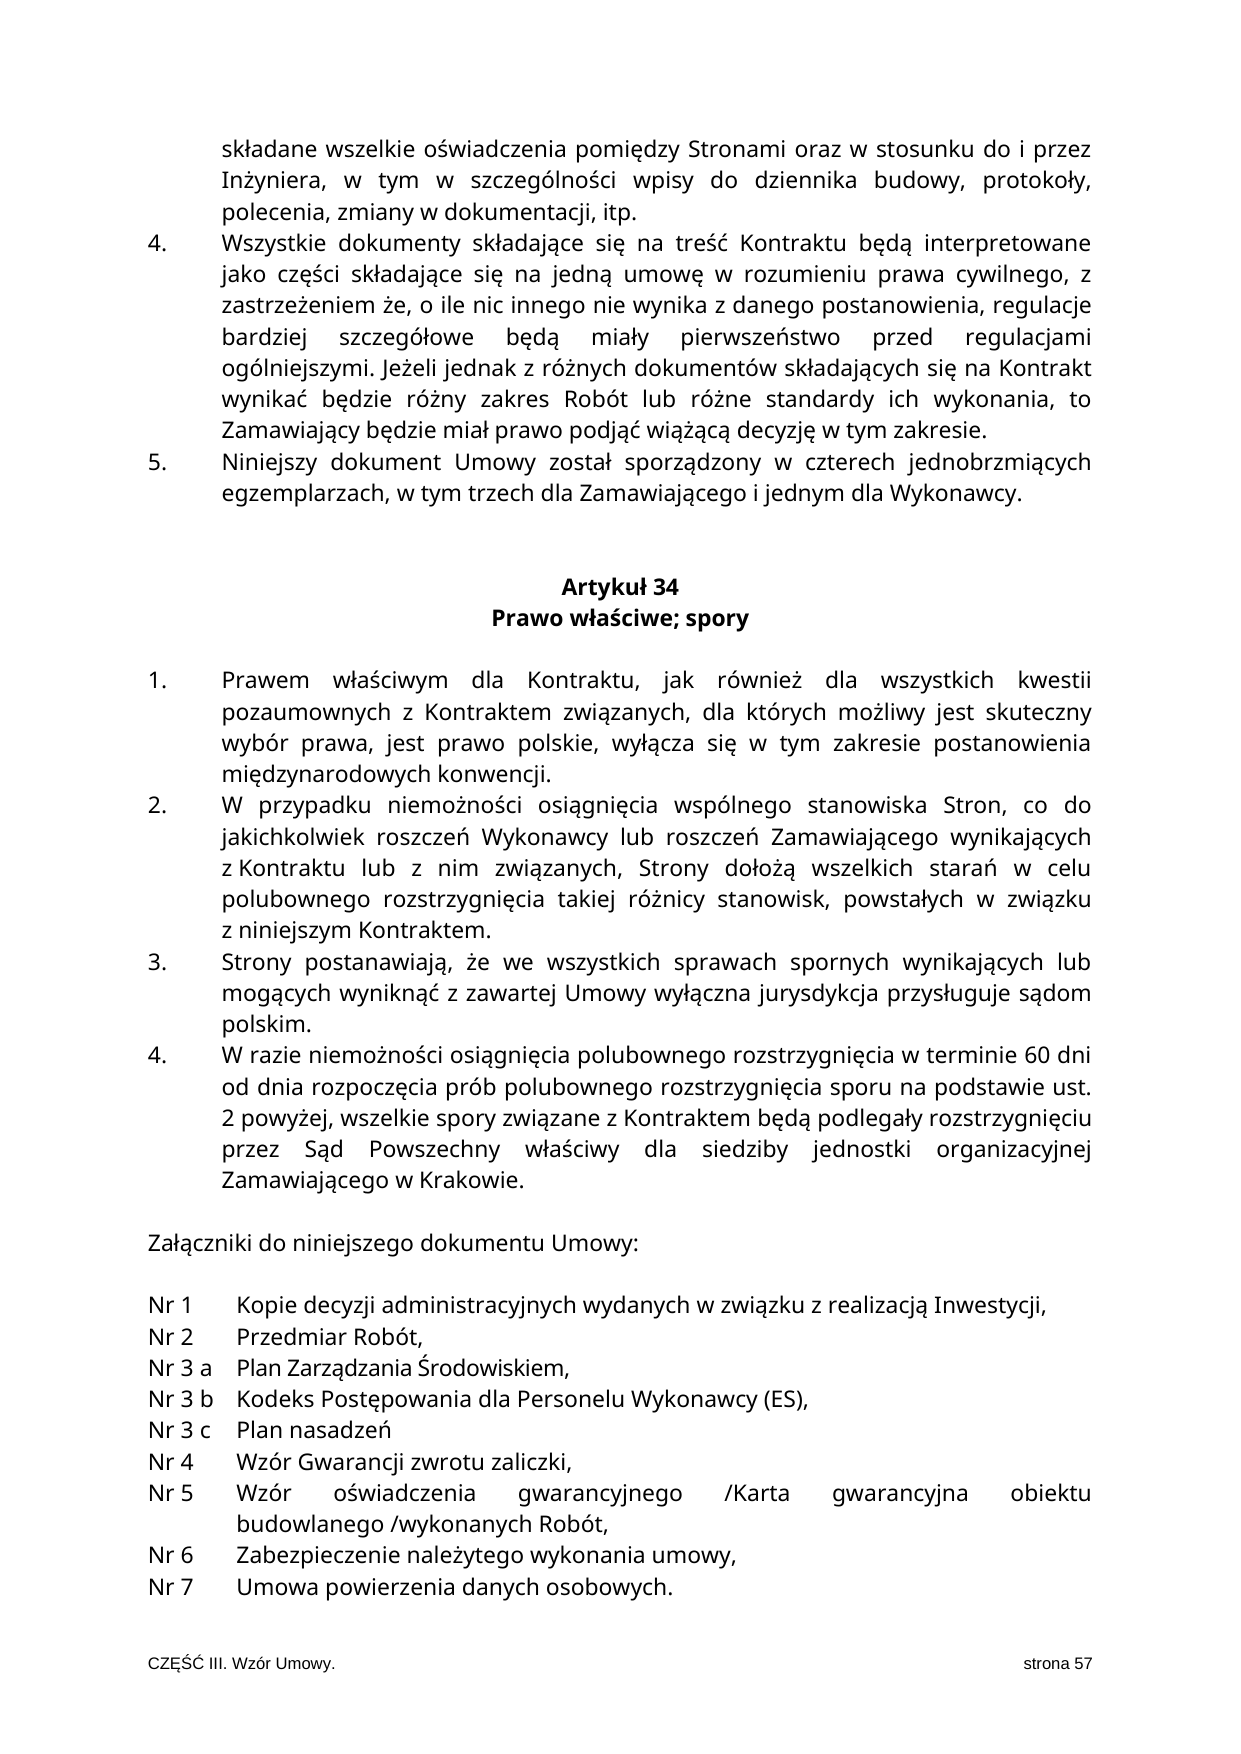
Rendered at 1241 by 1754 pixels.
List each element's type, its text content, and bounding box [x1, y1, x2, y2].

list W przypadku niemożności osiągnięcia wspólnego stanowiska Stron, co do jakichkolwiek roszczeń Wykonawcy lub roszczeń Zamawiającego wynikających z Kontraktu lub z nim związanych, Strony dołożą wszelkich starań w celu polubownego rozstrzygnięcia takiej różnicy stanowisk, powstałych w związku z niniejszym Kontraktem. [148, 789, 1093, 945]
list W razie niemożności osiągnięcia polubownego rozstrzygnięcia w terminie 60 dni od dnia rozpoczęcia prób polubownego rozstrzygnięcia sporu na podstawie ust. 2 powyżej, wszelkie spory związane z Kontraktem będą podlegały rozstrzygnięciu przez Sąd Powszechny właściwy dla siedziby jednostki organizacyjnej Zamawiającego w Krakowie. [148, 1039, 1093, 1195]
text Nr 3 c Plan nasadzeń [148, 1414, 1093, 1445]
text Nr 5 Wzór oświadczenia gwarancyjnego /Karta gwarancyjna obiektu budowlanego /wykonanych Robót, [148, 1477, 1093, 1539]
text Nr 2 Przedmiar Robót, [148, 1320, 1093, 1352]
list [148, 133, 1093, 227]
text Artykuł 34 [148, 570, 1093, 602]
text Nr 7 Umowa powierzenia danych osobowych. [148, 1570, 1093, 1602]
text Nr 3 a Plan Zarządzania Środowiskiem, [148, 1352, 1093, 1383]
text Nr 3 b Kodeks Postępowania dla Personelu Wykonawcy (ES), [148, 1383, 1093, 1414]
list Niniejszy dokument Umowy został sporządzony w czterech jednobrzmiących egzemplarzach, w tym trzech dla Zamawiającego i jednym dla Wykonawcy. [148, 445, 1093, 508]
text Nr 4 Wzór Gwarancji zwrotu zaliczki, [148, 1445, 1093, 1477]
list Wszystkie dokumenty składające się na treść Kontraktu będą interpretowane jako części składające się na jedną umowę w rozumieniu prawa cywilnego, z zastrzeżeniem że, o ile nic innego nie wynika z danego postanowienia, regulacje bardziej szczegółowe będą miały pierwszeństwo przed regulacjami ogólniejszymi. Jeżeli jednak z różnych dokumentów składających się na Kontrakt wynikać będzie różny zakres Robót lub różne standardy ich wykonania, to Zamawiający będzie miał prawo podjąć wiążącą decyzję w tym zakresie. [148, 227, 1093, 445]
list Strony postanawiają, że we wszystkich sprawach spornych wynikających lub mogących wyniknąć z zawartej Umowy wyłączna jurysdykcja przysługuje sądom polskim. [148, 945, 1093, 1039]
text Prawo właściwe; spory [148, 602, 1093, 633]
list Prawem właściwym dla Kontraktu, jak również dla wszystkich kwestii pozaumownych z Kontraktem związanych, dla których możliwy jest skuteczny wybór prawa, jest prawo polskie, wyłącza się w tym zakresie postanowienia międzynarodowych konwencji. [148, 664, 1093, 789]
text Nr 1 Kopie decyzji administracyjnych wydanych w związku z realizacją Inwestycji, [148, 1289, 1093, 1320]
text Nr 6 Zabezpieczenie należytego wykonania umowy, [148, 1539, 1093, 1570]
text Załączniki do niniejszego dokumentu Umowy: [148, 1227, 1093, 1258]
